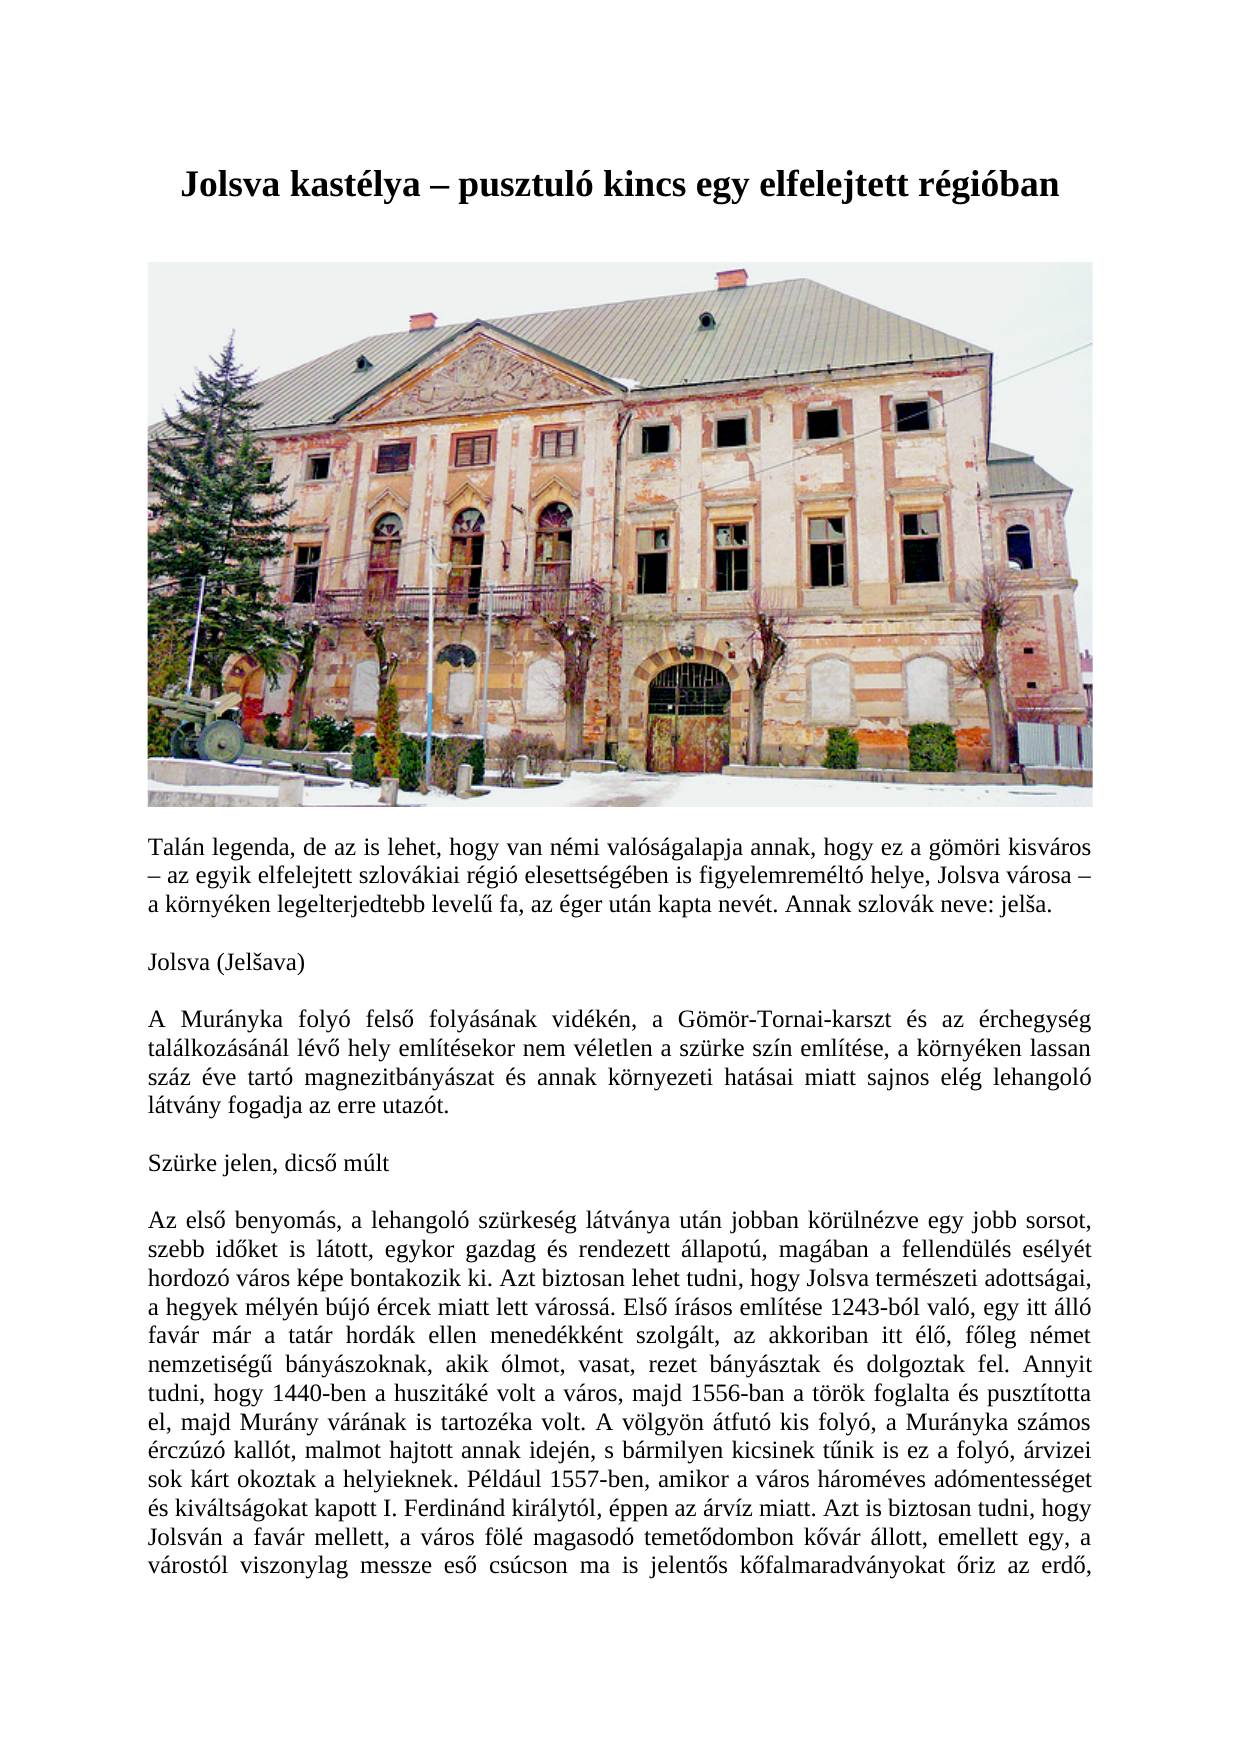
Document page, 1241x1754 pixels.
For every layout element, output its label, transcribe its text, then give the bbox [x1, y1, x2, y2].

text Jolsva (Jelšava) [148, 947, 1093, 976]
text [148, 1206, 1093, 1579]
text Talán legenda, de az is lehet, hogy van némi valóságalapja annak, hogy ez a gömöri kisváros – az egyik elfelejtett szlovákiai régió elesettségében is figyelemreméltó helye, Jolsva városa – a környéken legelterjedtebb levelű fa, az éger után kapta nevét. Annak szlovák neve: jelša. [148, 832, 1093, 918]
text Jolsva kastélya – pusztuló kincs egy elfelejtett régióban [148, 148, 1093, 205]
text A Murányka folyó felső folyásának vidékén, a Gömör-Tornai-karszt és az érchegység találkozásánál lévő hely említésekor nem véletlen a szürke szín említése, a környéken lassan száz éve tartó magnezitbányászat és annak környezeti hatásai miatt sajnos elég lehangoló látvány fogadja az erre utazót. [148, 1004, 1093, 1119]
picture [147, 262, 1093, 807]
text Szürke jelen, dicső múlt [148, 1148, 1093, 1177]
